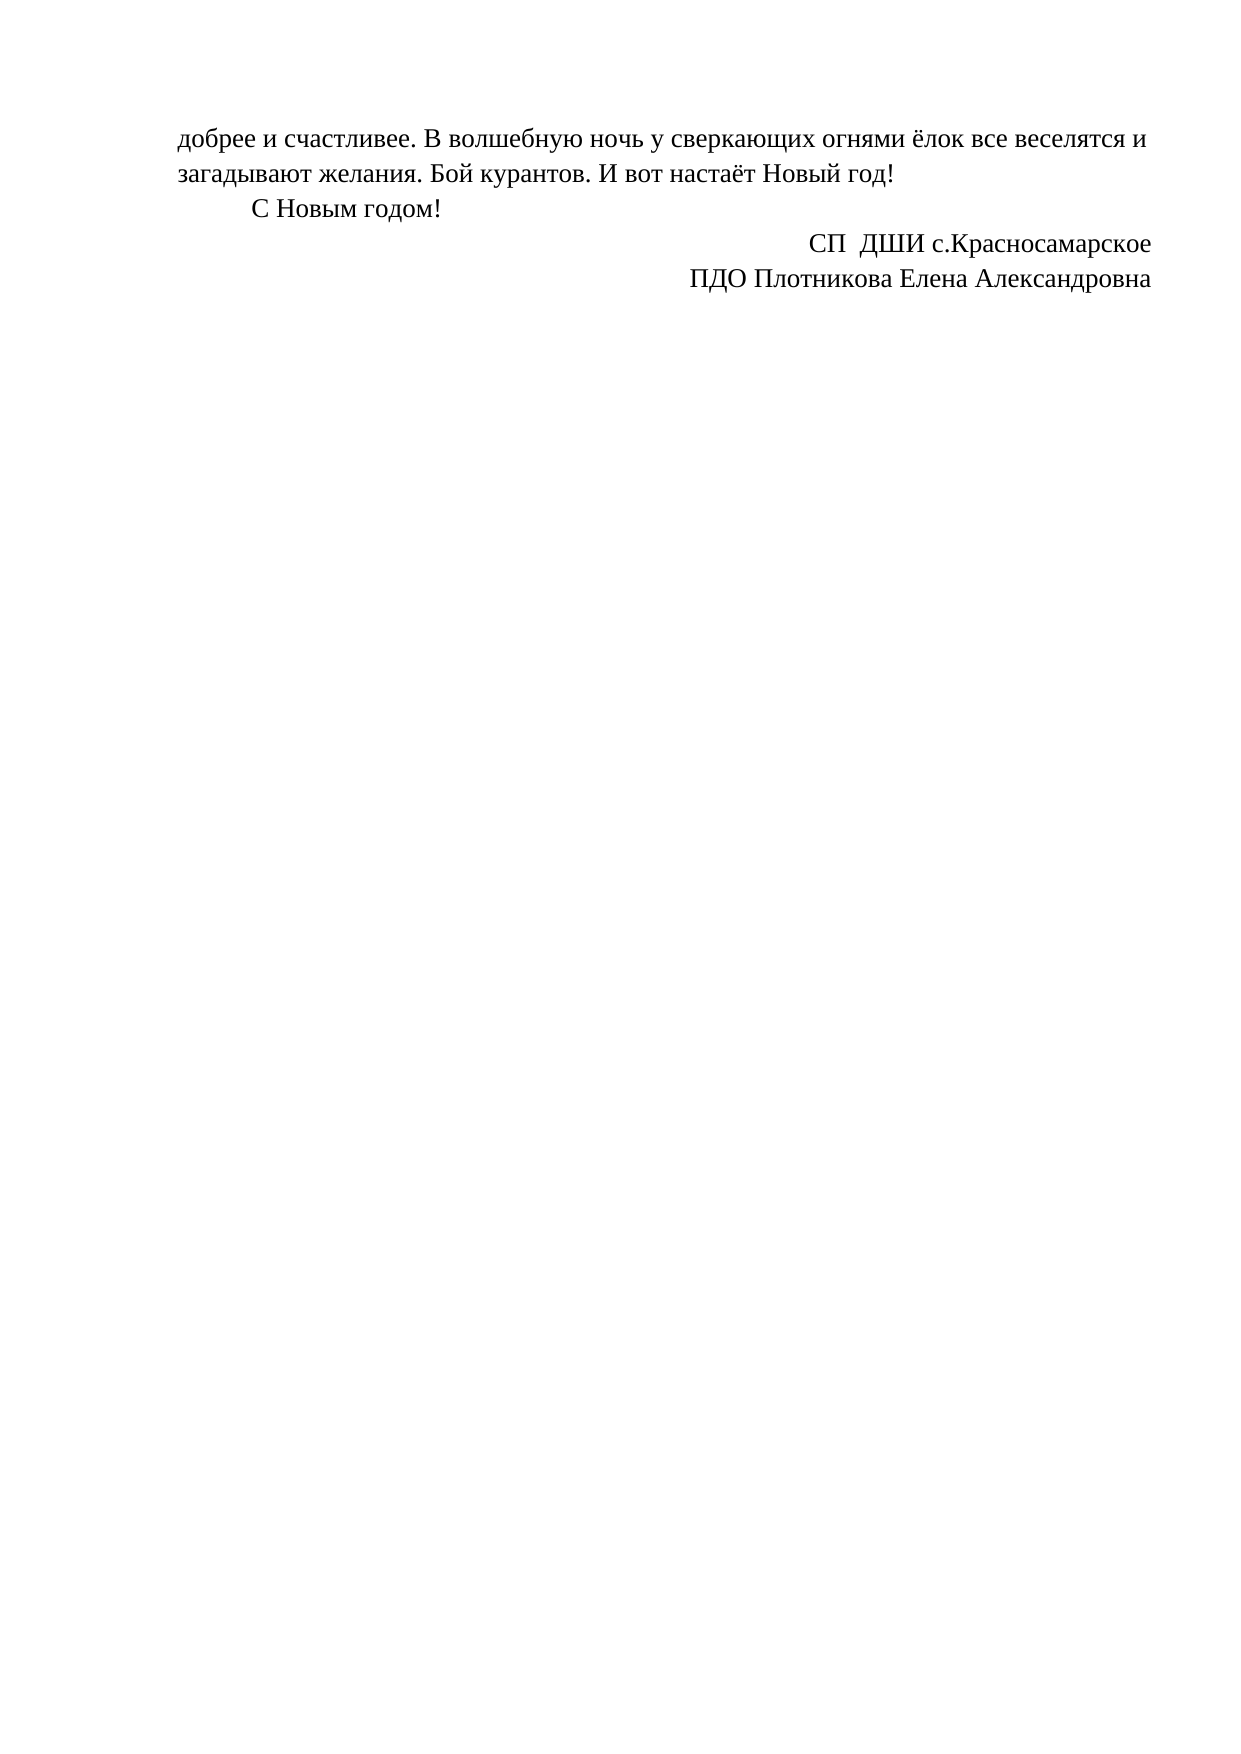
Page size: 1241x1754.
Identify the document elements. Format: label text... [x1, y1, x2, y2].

text С Новым годом! [177, 188, 1152, 223]
text ПДО Плотникова Елена Александровна [177, 258, 1152, 293]
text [177, 118, 1152, 188]
text СП ДШИ с.Красносамарское [177, 223, 1152, 258]
